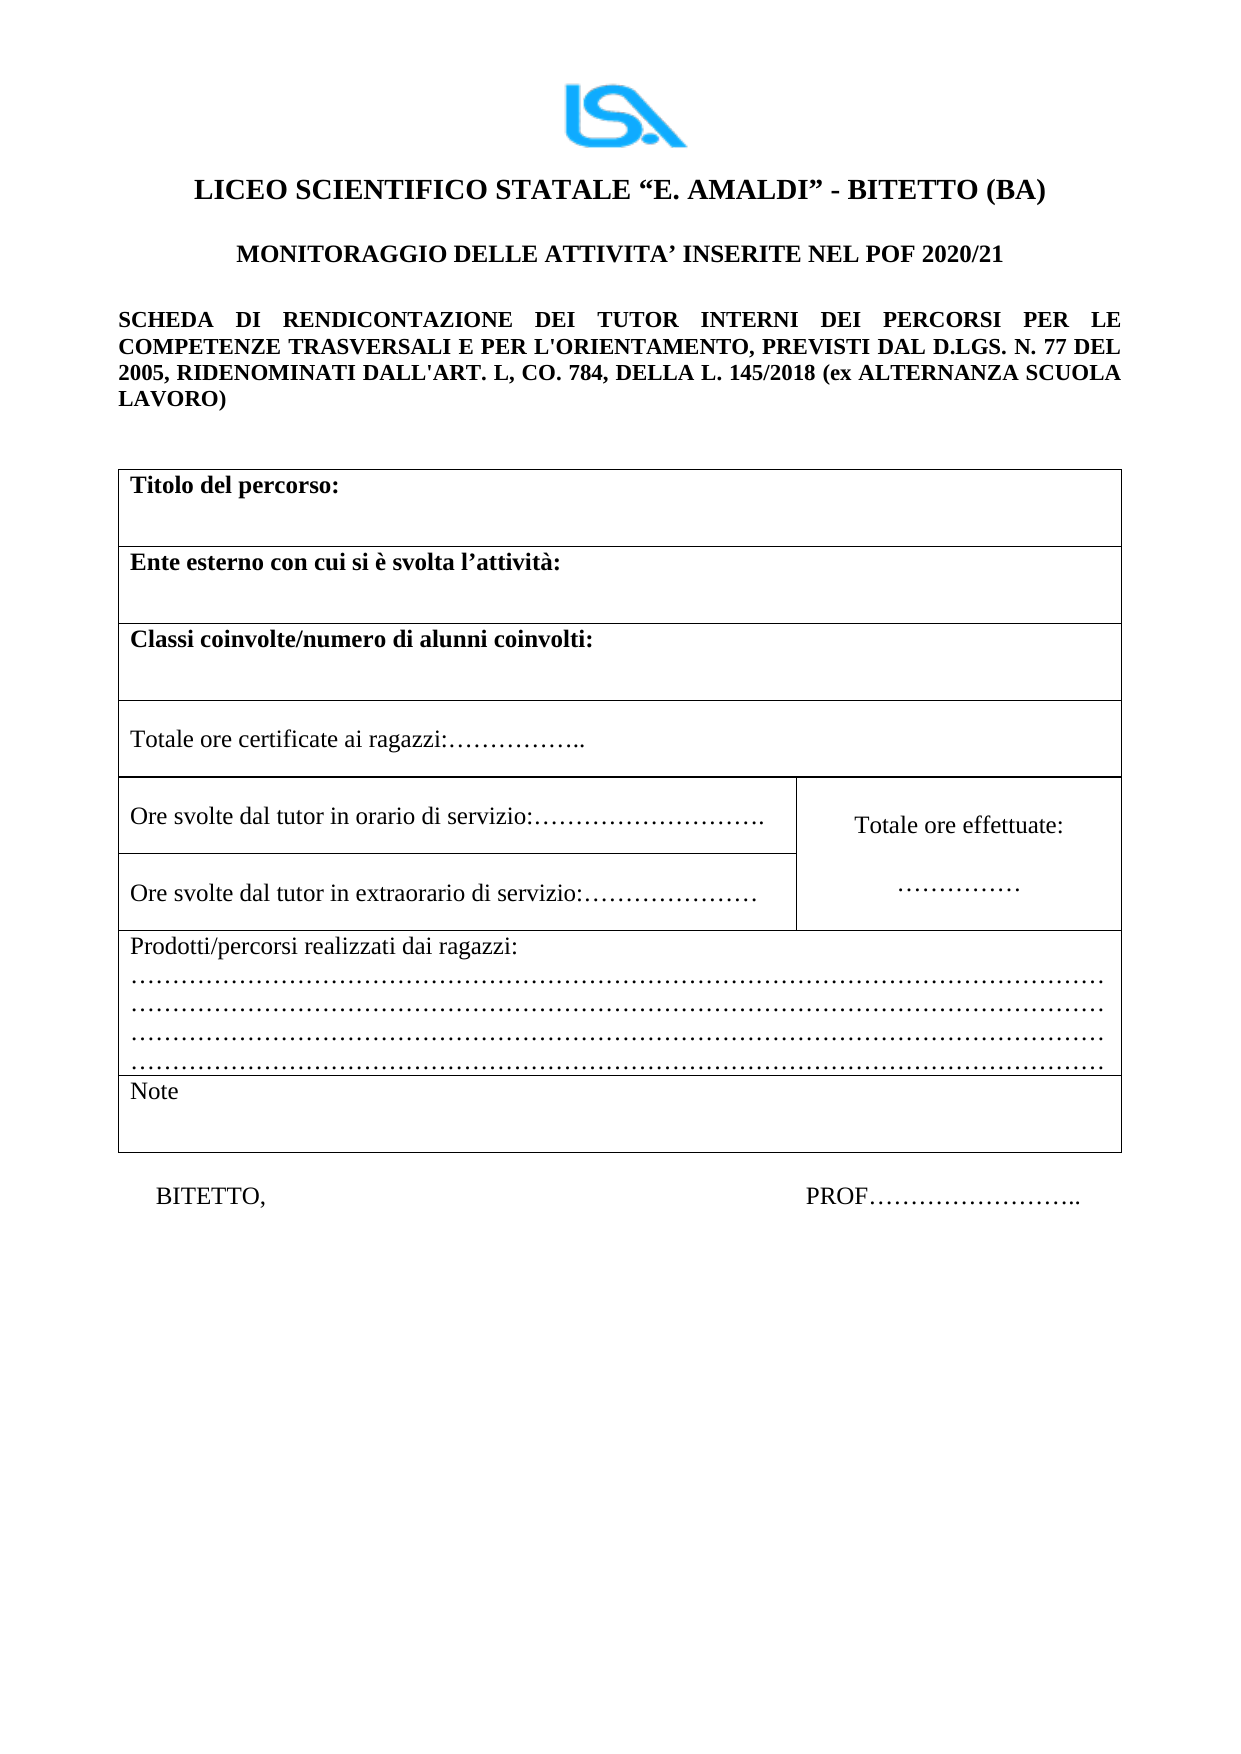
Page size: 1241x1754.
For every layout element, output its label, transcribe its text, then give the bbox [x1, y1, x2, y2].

table_cell Ente esterno con cui si è svolta l’attività: [119, 547, 1121, 623]
text SCHEDA DI RENDICONTAZIONE DEI TUTOR INTERNI DEI PERCORSI PER LE COMPETENZE TRASVERSALI E PER L'ORIENTAMENTO, PREVISTI DAL D.LGS. N. 77 DEL 2005, RIDENOMINATI DALL'ART. L, CO. 784, DELLA L. 145/2018 (ex ALTERNANZA SCUOLA LAVORO) [118, 306, 1122, 412]
table_cell Prodotti/percorsi realizzati dai ragazzi: ……………………………………………………………………………………………………………………………………………………………………………………………………………………………………………………………………………………………………………………………………………………………………………………………………………………………… [119, 931, 1121, 1075]
text MONITORAGGIO DELLE ATTIVITA’ INSERITE NEL POF 2020/21 [118, 239, 1122, 268]
table_cell Note [119, 1076, 1121, 1152]
table_cell Ore svolte dal tutor in extraorario di servizio:………………… [119, 854, 796, 930]
text LICEO SCIENTIFICO STATALE “E. AMALDI” - BITETTO (BA) [118, 172, 1122, 206]
table_cell Totale ore effettuate: …………… [797, 778, 1121, 930]
text BITETTO, PROF…………………….. [118, 1181, 1122, 1210]
table_cell Classi coinvolte/numero di alunni coinvolti: [119, 624, 1121, 700]
picture [540, 73, 700, 173]
table_header Titolo del percorso: [119, 470, 1121, 546]
table_cell Totale ore certificate ai ragazzi:…………….. [119, 701, 1121, 776]
table_cell Ore svolte dal tutor in orario di servizio:………………………. [119, 778, 796, 853]
